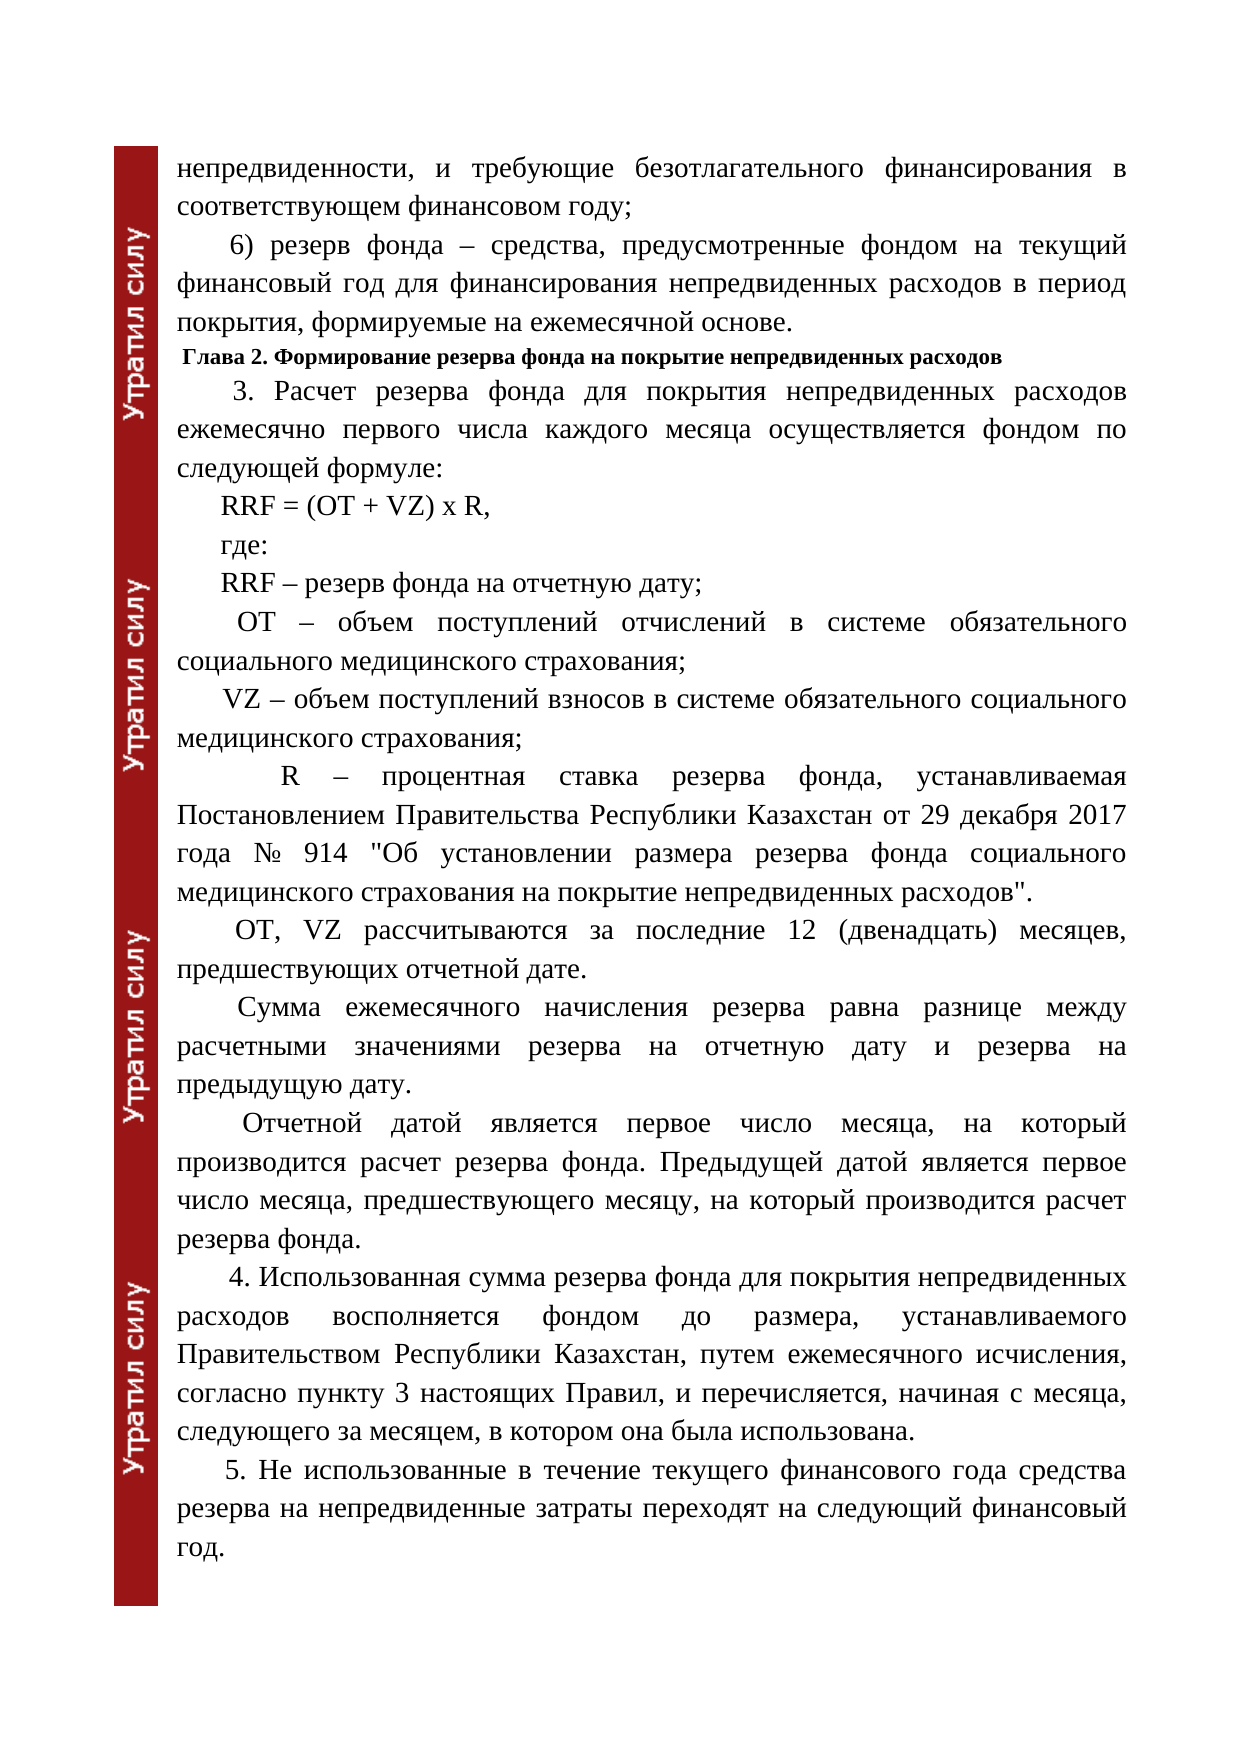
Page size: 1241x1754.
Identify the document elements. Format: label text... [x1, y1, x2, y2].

text R – процентная ставка резерва фонда, устанавливаемая Постановлением Правительства Республики Казахстан от 29 декабря 2017 года № 914 "Об установлении размера резерва фонда социального медицинского страхования на покрытие непредвиденных расходов". [112, 758, 1128, 907]
text OT – объем поступлений отчислений в системе обязательного социального медицинского страхования; [112, 604, 1128, 676]
picture [114, 599, 158, 604]
text Отчетной датой является первое число месяца, на который производится расчет резерва фонда. Предыдущей датой является первое число месяца, предшествующего месяцу, на который производится расчет резерва фонда. [112, 1105, 1128, 1254]
text где: [112, 527, 1128, 561]
text 4. Использованная сумма резерва фонда для покрытия непредвиденных расходов восполняется фондом до размера, устанавливаемого Правительством Республики Казахстан, путем ежемесячного исчисления, согласно пункту 3 настоящих Правил, и перечисляется, начиная с месяца, следующего за месяцем, в котором она была использована. [112, 1259, 1128, 1447]
text RRF – резерв фонда на отчетную дату; [112, 566, 1128, 599]
text 3. Расчет резерва фонда для покрытия непредвиденных расходов ежемесячно первого числа каждого месяца осуществляется фондом по следующей формуле: [112, 373, 1128, 483]
picture [114, 984, 158, 989]
text Глава 2. Формирование резерва фонда на покрытие непредвиденных расходов [112, 343, 1128, 369]
picture [114, 1563, 158, 1606]
text VZ – объем поступлений взносов в системе обязательного социального медицинского страхования; [112, 681, 1128, 753]
picture [114, 561, 158, 566]
picture [114, 369, 158, 373]
picture [114, 522, 158, 527]
picture [114, 338, 158, 343]
picture [114, 1100, 158, 1105]
picture [114, 753, 158, 758]
text OT, VZ рассчитываются за последние 12 (двенадцать) месяцев, предшествующих отчетной дате. [112, 912, 1128, 984]
picture [114, 907, 158, 912]
picture [114, 146, 158, 150]
picture [114, 222, 158, 227]
text Сумма ежемесячного начисления резерва равна разнице между расчетными значениями резерва на отчетную дату и резерва на предыдущую дату. [112, 989, 1128, 1100]
text 6) резерв фонда – средства, предусмотренные фондом на текущий финансовый год для финансирования непредвиденных расходов в период покрытия, формируемые на ежемесячной основе. [112, 227, 1128, 338]
text RRF = (OT + VZ) х R, [112, 488, 1128, 522]
picture [114, 676, 158, 681]
text 5. Не использованные в течение текущего финансового года средства резерва на непредвиденные затраты переходят на следующий финансовый год. [112, 1452, 1128, 1563]
picture [114, 1447, 158, 1452]
picture [114, 1254, 158, 1259]
picture [114, 483, 158, 488]
